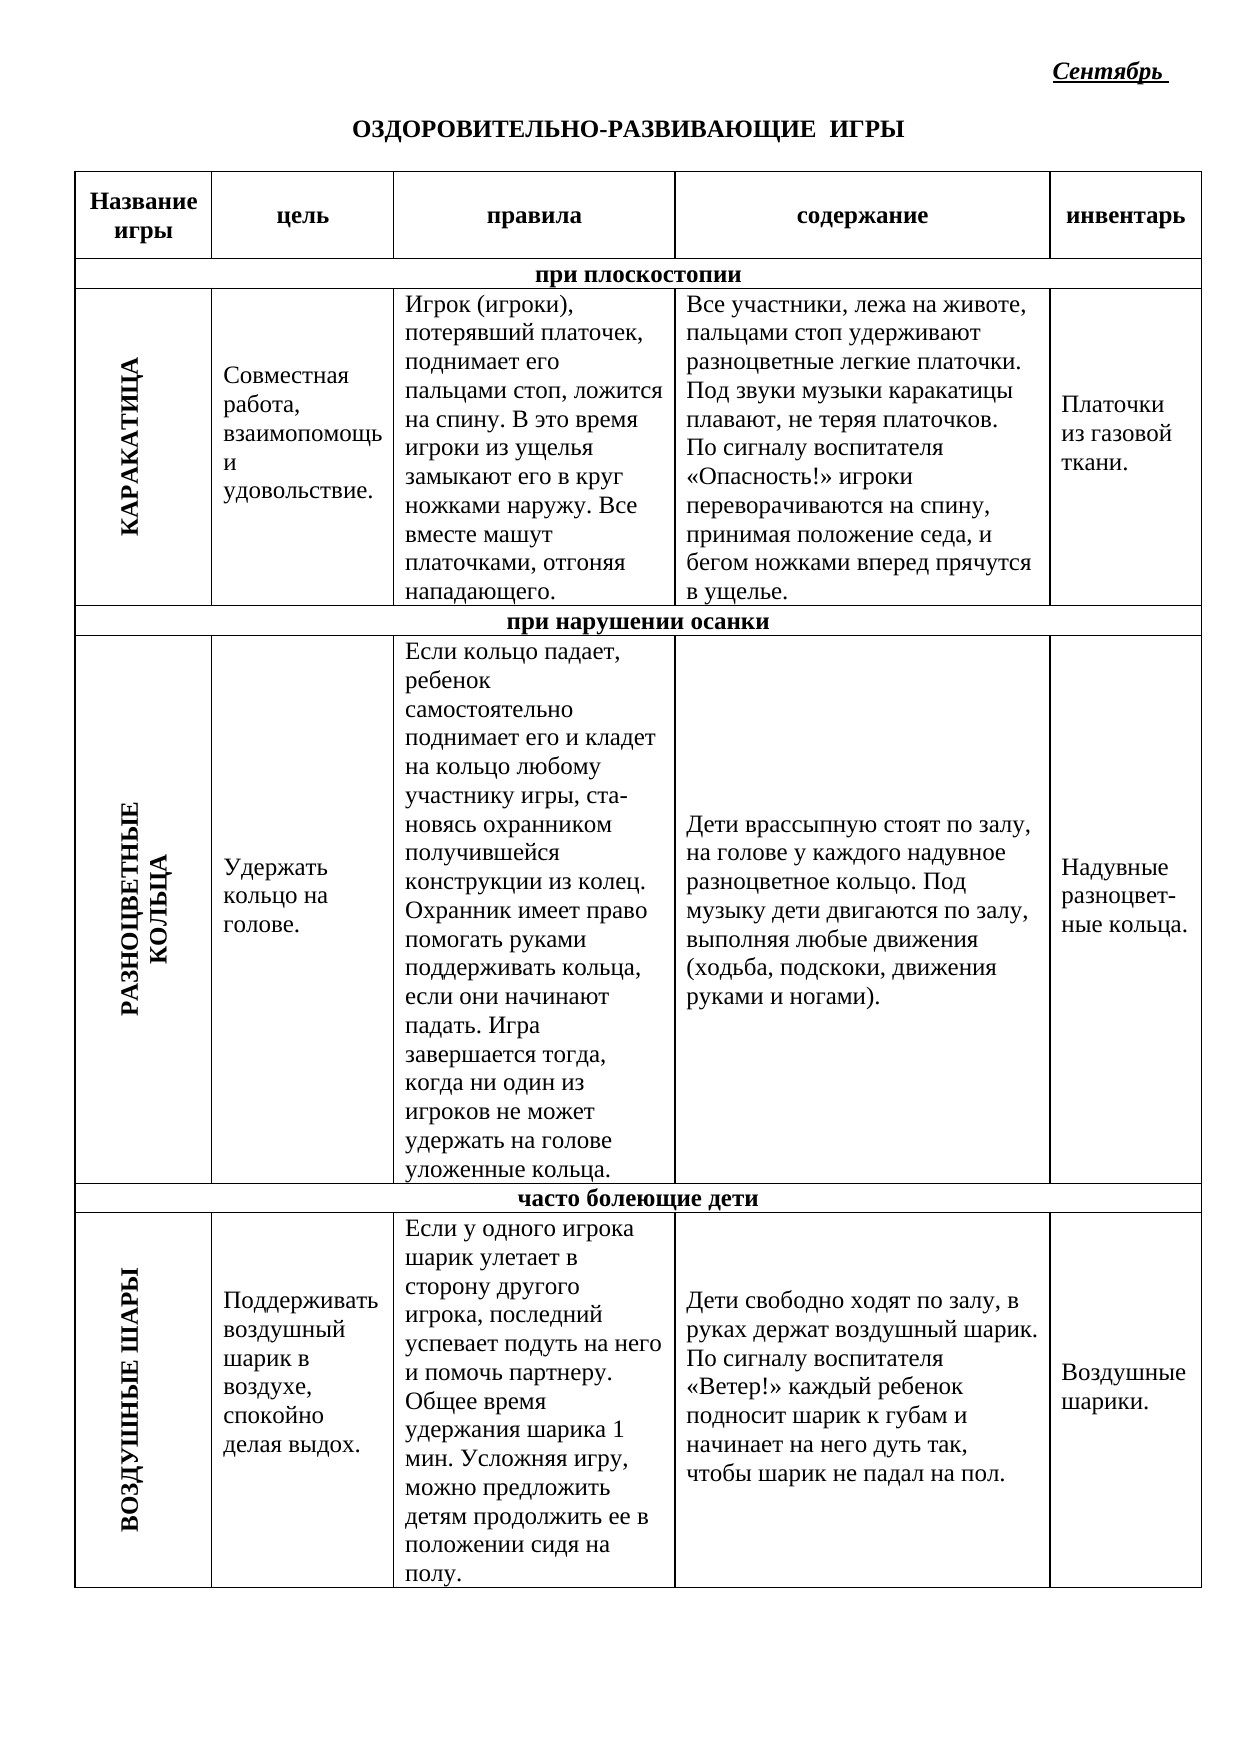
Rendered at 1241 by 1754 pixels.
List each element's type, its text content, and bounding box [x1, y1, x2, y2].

table_cell Дети свободно ходят по залу, в руках держат воздушный шарик. По сигналу воспитателя «Ветер!» каждый ребенок подносит шарик к губам и начинает на него дуть так, чтобы шарик не падал на пол. [676, 1213, 1049, 1587]
text Сентябрь [94, 56, 1162, 85]
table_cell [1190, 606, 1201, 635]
table_cell Совместная работа, взаимопомощь и удовольствие. [212, 289, 393, 605]
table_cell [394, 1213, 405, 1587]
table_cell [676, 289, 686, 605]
table_cell ВОЗДУШНЫЕ ШАРЫ [76, 1213, 211, 1587]
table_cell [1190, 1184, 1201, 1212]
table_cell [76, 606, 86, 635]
table_cell Воздушные шарики. [1051, 1213, 1201, 1587]
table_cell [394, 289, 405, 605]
table_cell Дети врассыпную стоят по залу, на голове у каждого надувное разноцветное кольцо. Под музыку дети двигаются по залу, выполняя любые движения (ходьба, подскоки, движения руками и ногами). [676, 636, 1049, 1182]
table_cell РАЗНОЦВЕТНЫЕ КОЛЬЦА [76, 636, 211, 1182]
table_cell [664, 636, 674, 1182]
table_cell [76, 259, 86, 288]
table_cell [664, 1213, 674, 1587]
table_cell Поддерживать воздушный шарик в воздухе, спокойно делая выдох. [212, 1213, 393, 1587]
table_cell Надувные разноцвет-ные кольца. [1051, 636, 1201, 1182]
table_header содержание [676, 172, 1049, 258]
table_cell КАРАКАТИЦА [76, 289, 211, 605]
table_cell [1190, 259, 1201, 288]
table_cell Платочки из газовой ткани. [1051, 289, 1201, 605]
table_cell Удержать кольцо на голове. [212, 636, 393, 1182]
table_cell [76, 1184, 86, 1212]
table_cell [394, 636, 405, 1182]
table_header инвентарь [1051, 172, 1201, 258]
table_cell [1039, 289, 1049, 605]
text ОЗДОРОВИТЕЛЬНО-РАЗВИВАЮЩИЕ ИГРЫ [94, 114, 1162, 142]
table_header Название игры [76, 172, 211, 258]
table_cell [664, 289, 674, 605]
